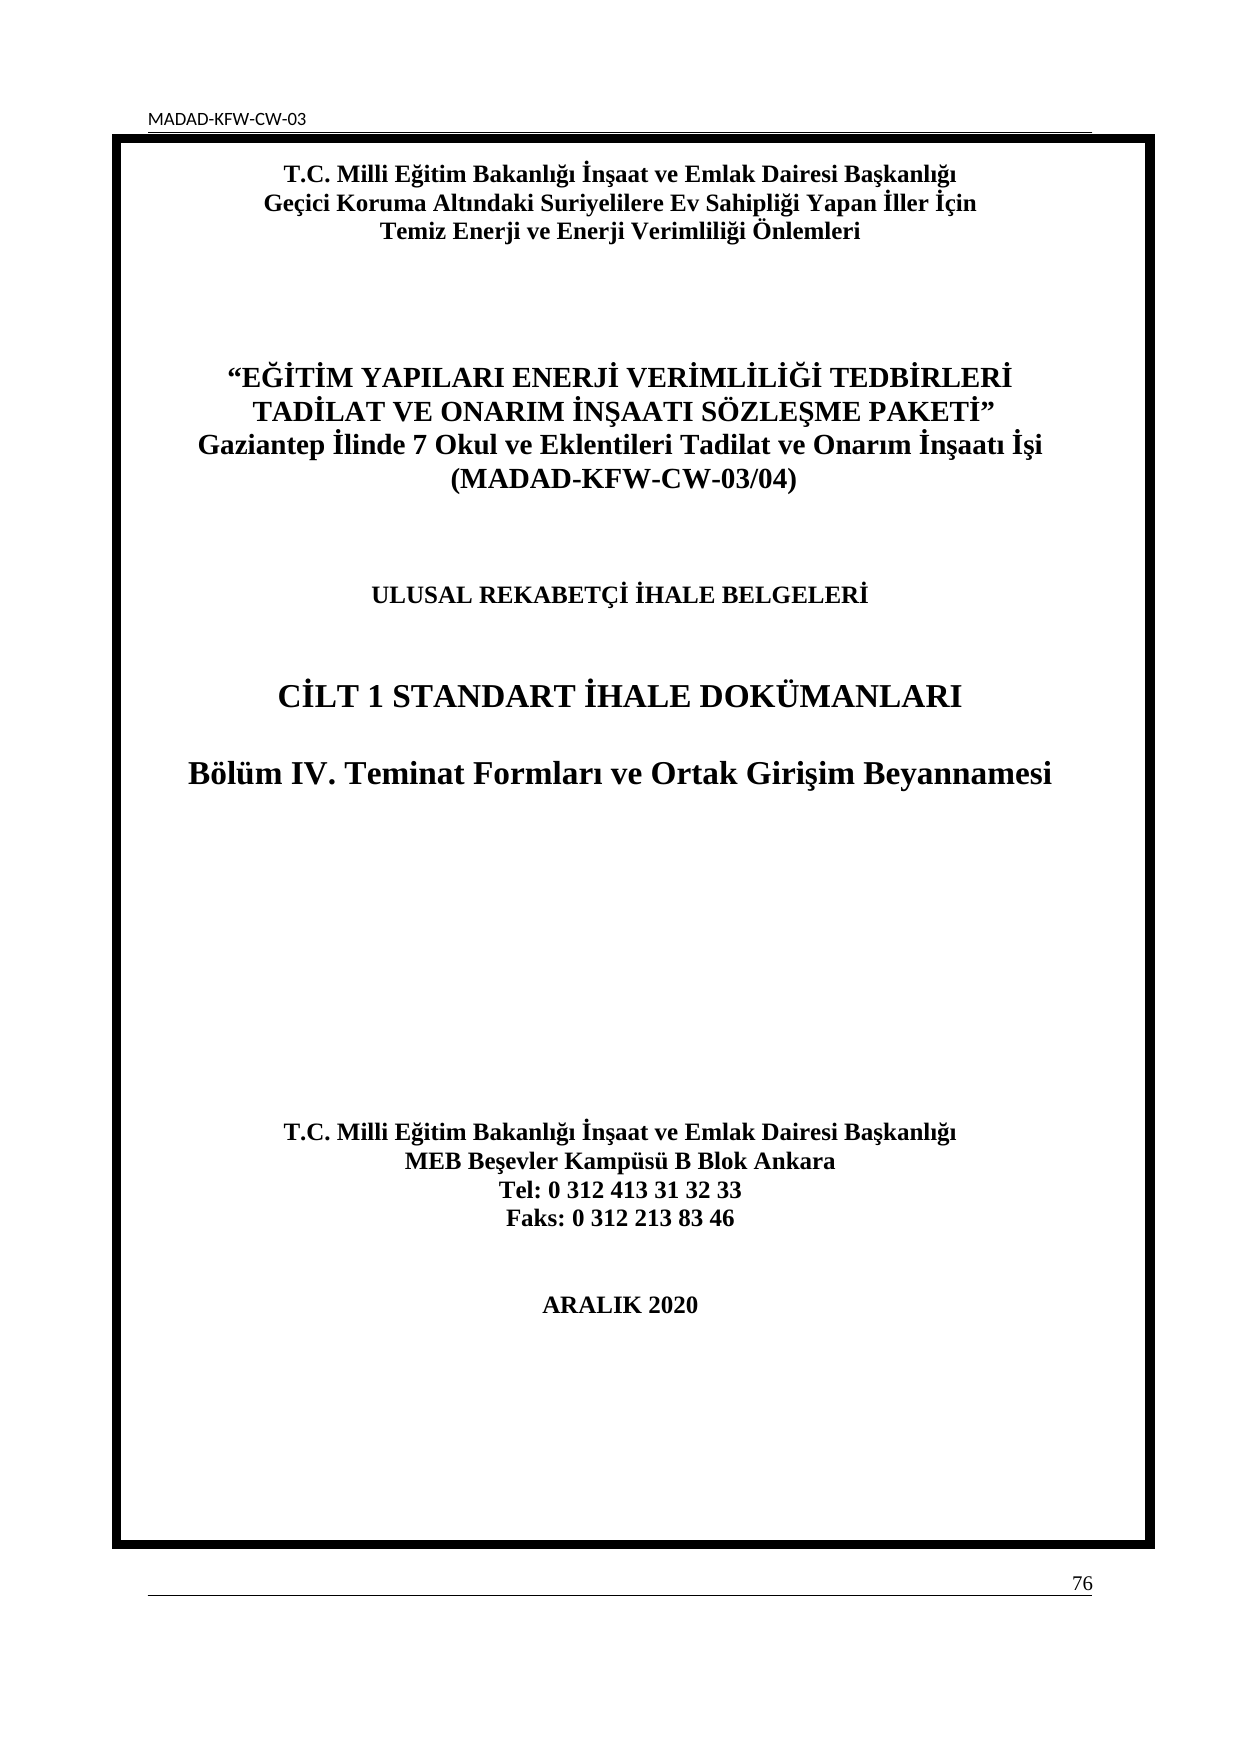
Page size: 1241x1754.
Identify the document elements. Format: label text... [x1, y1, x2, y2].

text Tel: 0 312 413 31 32 33 [148, 1175, 1092, 1203]
text ULUSAL REKABETÇİ İHALE BELGELERİ [148, 581, 1092, 609]
text Geçici Koruma Altındaki Suriyelilere Ev Sahipliği Yapan İller İçin [148, 188, 1092, 216]
text T.C. Milli Eğitim Bakanlığı İnşaat ve Emlak Dairesi Başkanlığı [148, 159, 1092, 188]
text TADİLAT VE ONARIM İNŞAATI SÖZLEŞME PAKETİ” [148, 394, 1092, 427]
text Temiz Enerji ve Enerji Verimliliği Önlemleri [148, 216, 1092, 245]
text ARALIK 2020 [148, 1290, 1092, 1318]
text Gaziantep İlinde 7 Okul ve Eklentileri Tadilat ve Onarım İnşaatı İşi [148, 427, 1092, 461]
text (MADAD-KFW-CW-03/04) [148, 461, 1092, 494]
text “EĞİTİM YAPILARI ENERJİ VERİMLİLİĞİ TEDBİRLERİ [148, 360, 1092, 394]
text CİLT 1 STANDART İHALE DOKÜMANLARI [148, 676, 1092, 715]
text T.C. Milli Eğitim Bakanlığı İnşaat ve Emlak Dairesi Başkanlığı [148, 1117, 1092, 1146]
text Bölüm IV. Teminat Formları ve Ortak Girişim Beyannamesi [148, 753, 1092, 791]
text MEB Beşevler Kampüsü B Blok Ankara [148, 1146, 1092, 1175]
text Faks: 0 312 213 83 46 [148, 1203, 1092, 1232]
